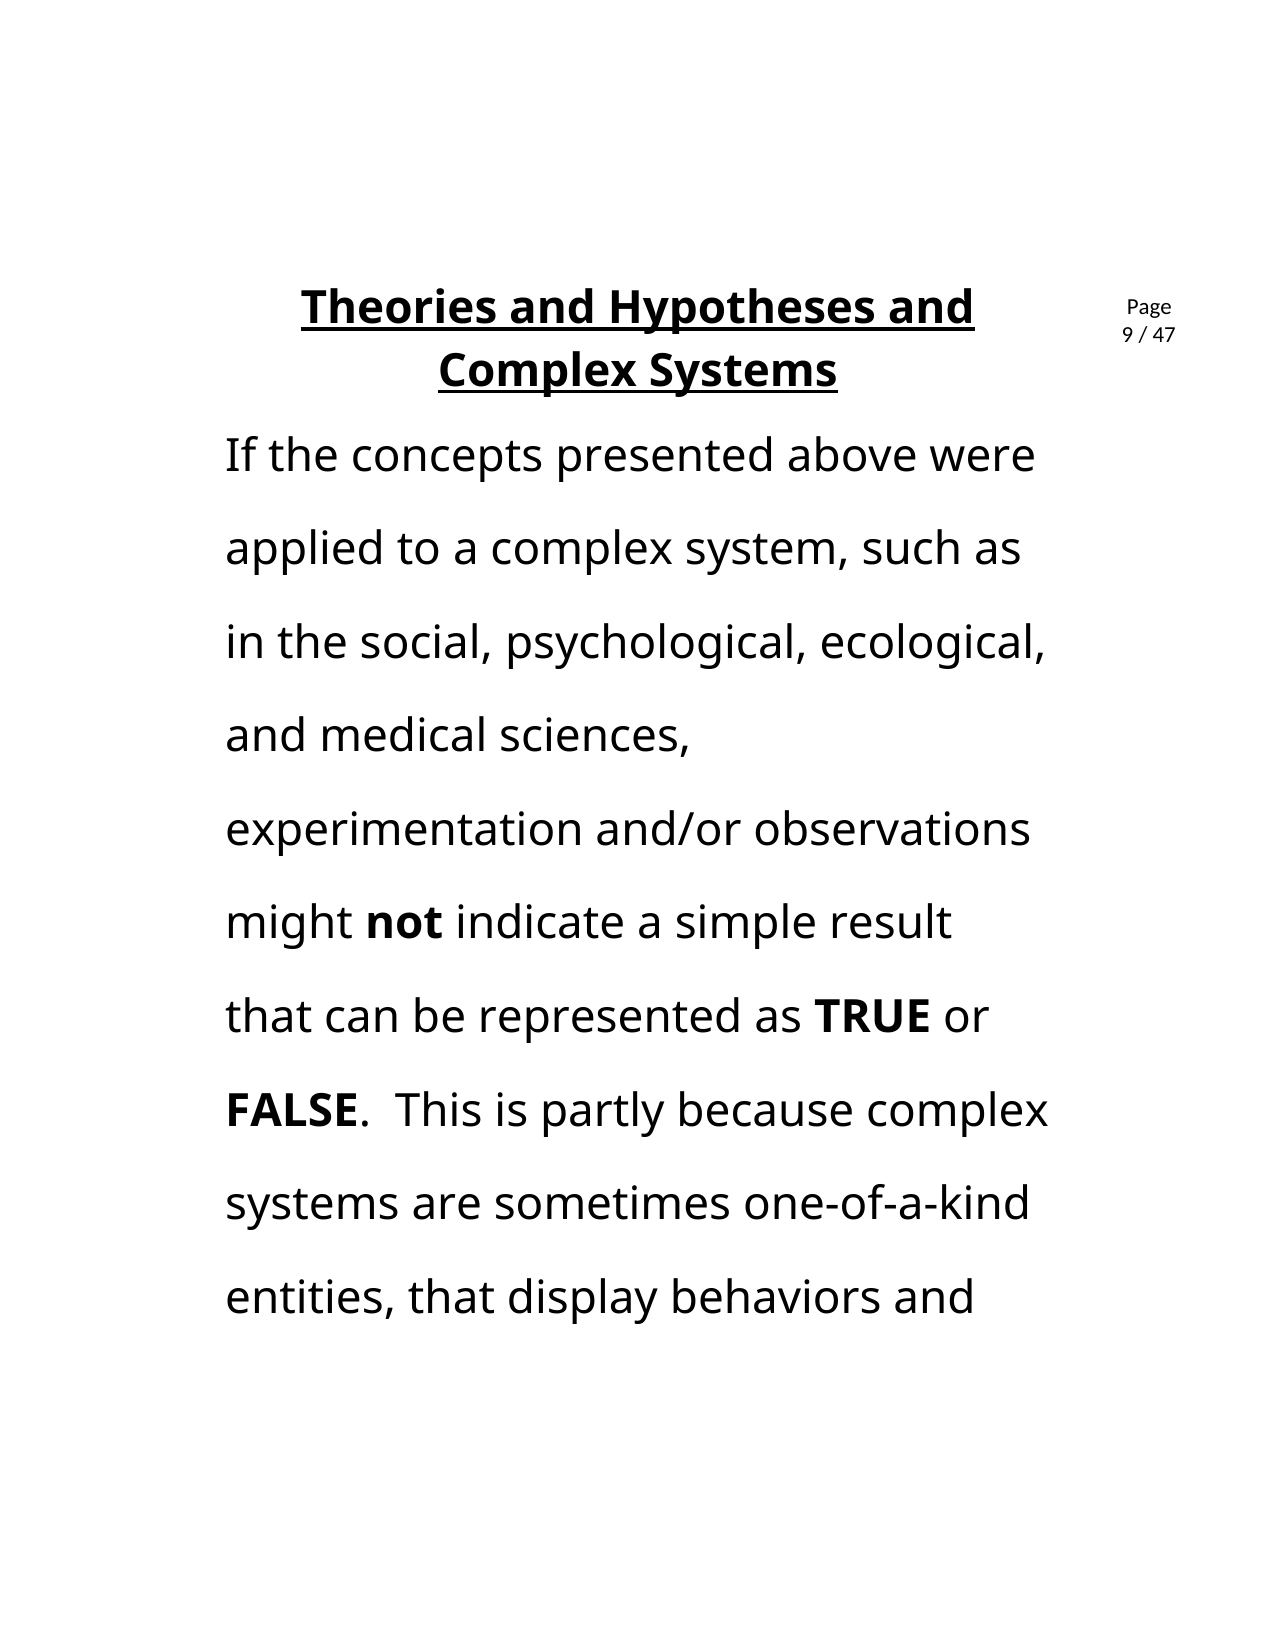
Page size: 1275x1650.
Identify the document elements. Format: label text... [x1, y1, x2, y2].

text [225, 422, 1050, 1327]
text Theories and Hypotheses and Complex Systems [225, 275, 1050, 399]
